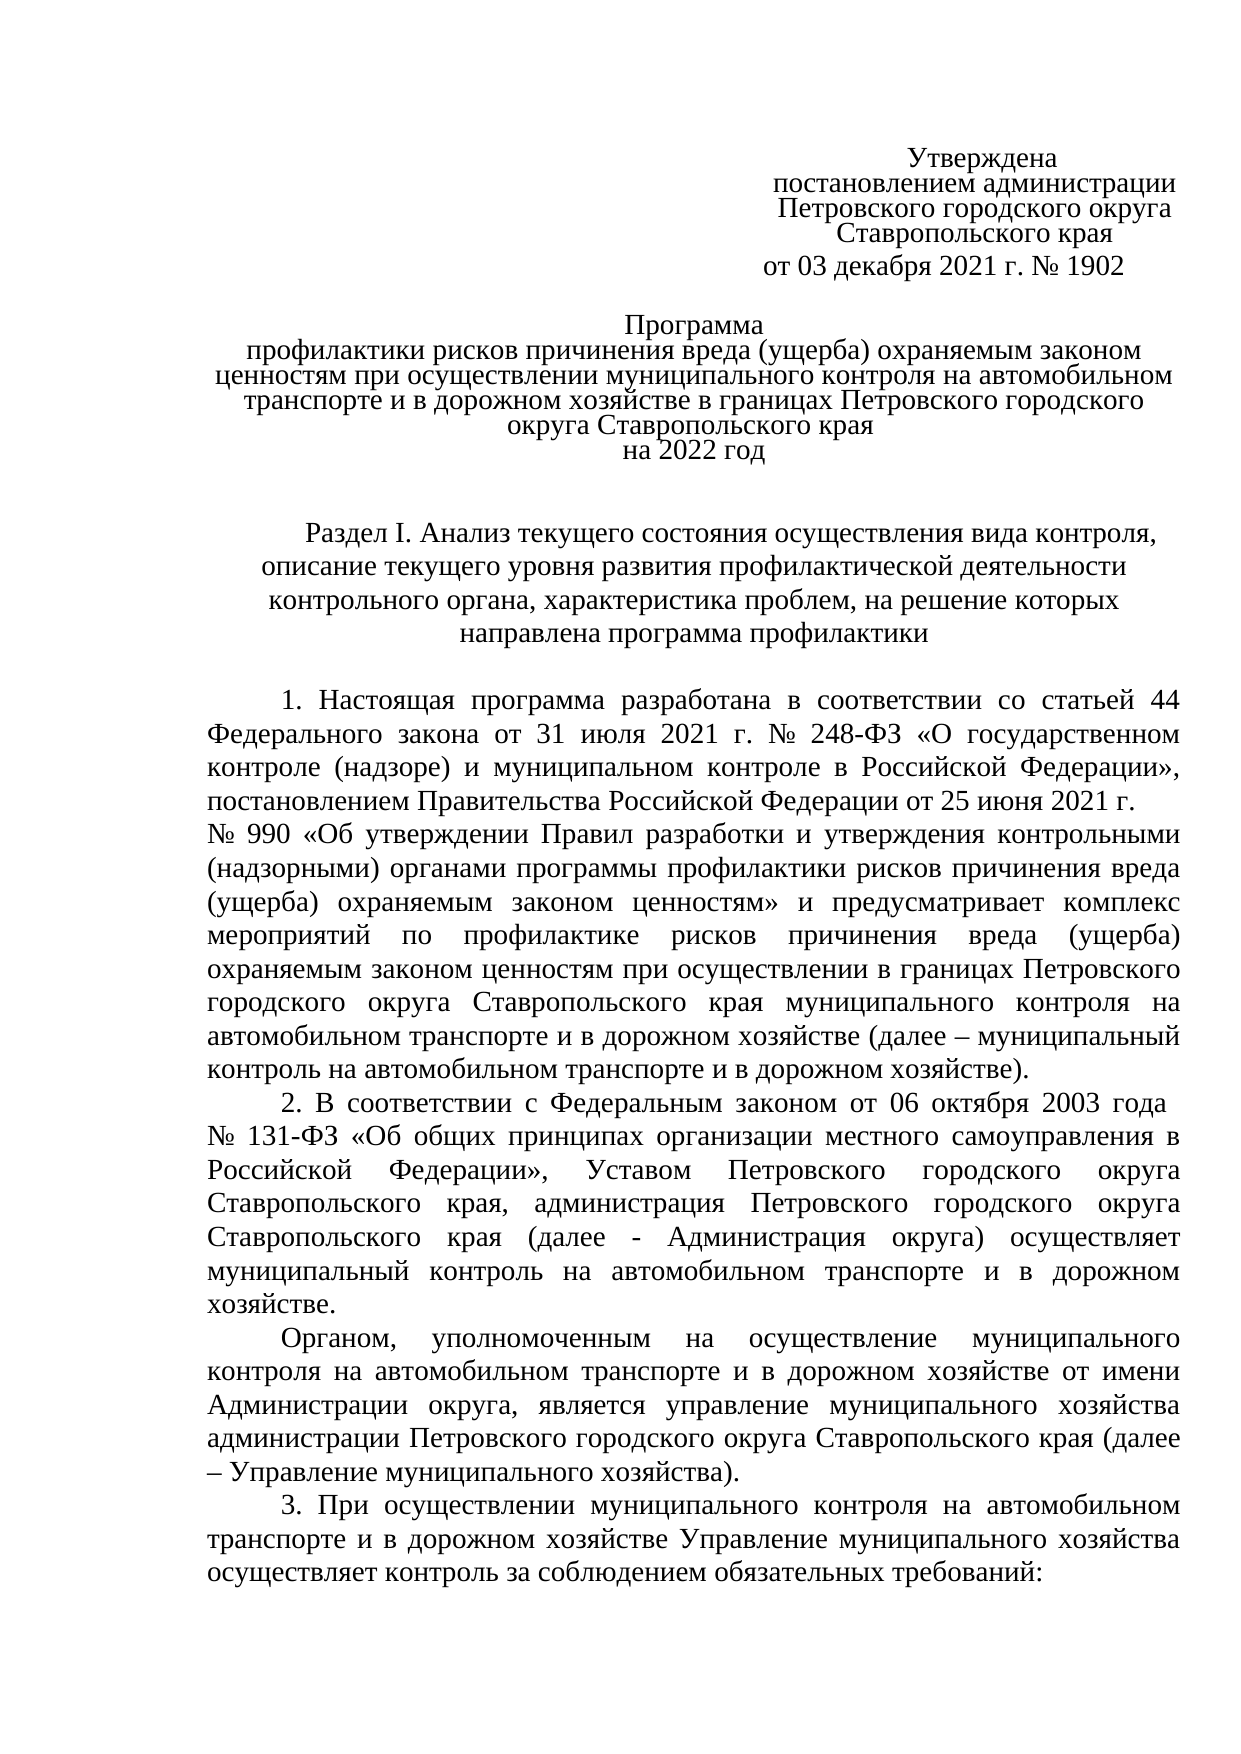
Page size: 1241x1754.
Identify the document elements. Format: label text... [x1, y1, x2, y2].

text Органом, уполномоченным на осуществление муниципального контроля на автомобильном транспорте и в дорожном хозяйстве от имени Администрации округа, является управление муниципального хозяйства администрации Петровского городского округа Ставропольского края (далее – Управление муниципального хозяйства). [207, 1320, 1181, 1487]
text 2. В соответствии с Федеральным законом от 06 октября 2003 года № 131-ФЗ «Об общих принципах организации местного самоуправления в Российской Федерации», Уставом Петровского городского округа Ставропольского края, администрация Петровского городского округа Ставропольского края (далее - Администрация округа) осуществляет муниципальный контроль на автомобильном транспорте и в дорожном хозяйстве. [207, 1085, 1181, 1320]
text профилактики рисков причинения вреда (ущерба) охраняемым законом ценностям при осуществлении муниципального контроля на автомобильном транспорте и в дорожном хозяйстве в границах Петровского городского округа Ставропольского края на 2022 год [207, 340, 1181, 465]
text Раздел I. Анализ текущего состояния осуществления вида контроля, описание текущего уровня развития профилактической деятельности контрольного органа, характеристика проблем, на решение которых направлена программа профилактики [207, 515, 1181, 649]
text № 990 «Об утверждении Правил разработки и утверждения контрольными (надзорными) органами программы профилактики рисков причинения вреда (ущерба) охраняемым законом ценностям» и предусматривает комплекс мероприятий по профилактике рисков причинения вреда (ущерба) охраняемым законом ценностям при осуществлении в границах Петровского городского округа Ставропольского края муниципального контроля на автомобильном транспорте и в дорожном хозяйстве (далее – муниципальный контроль на автомобильном транспорте и в дорожном хозяйстве). [207, 817, 1181, 1085]
text 3. При осуществлении муниципального контроля на автомобильном транспорте и в дорожном хозяйстве Управление муниципального хозяйства осуществляет контроль за соблюдением обязательных требований: [207, 1487, 1181, 1588]
text 1. Настоящая программа разработана в соответствии со статьей 44 Федерального закона от 31 июля 2021 г. № 248-ФЗ «О государственном контроле (надзоре) и муниципальном контроле в Российской Федерации», постановлением Правительства Российской Федерации от 25 июня 2021 г. [207, 682, 1181, 817]
text Программа [207, 315, 1181, 340]
text Утверждена [783, 148, 1181, 173]
text постановлением администрации Петровского городского округа Ставропольского края [768, 173, 1181, 248]
text от 03 декабря 2021 г. № 1902 [207, 248, 1181, 281]
